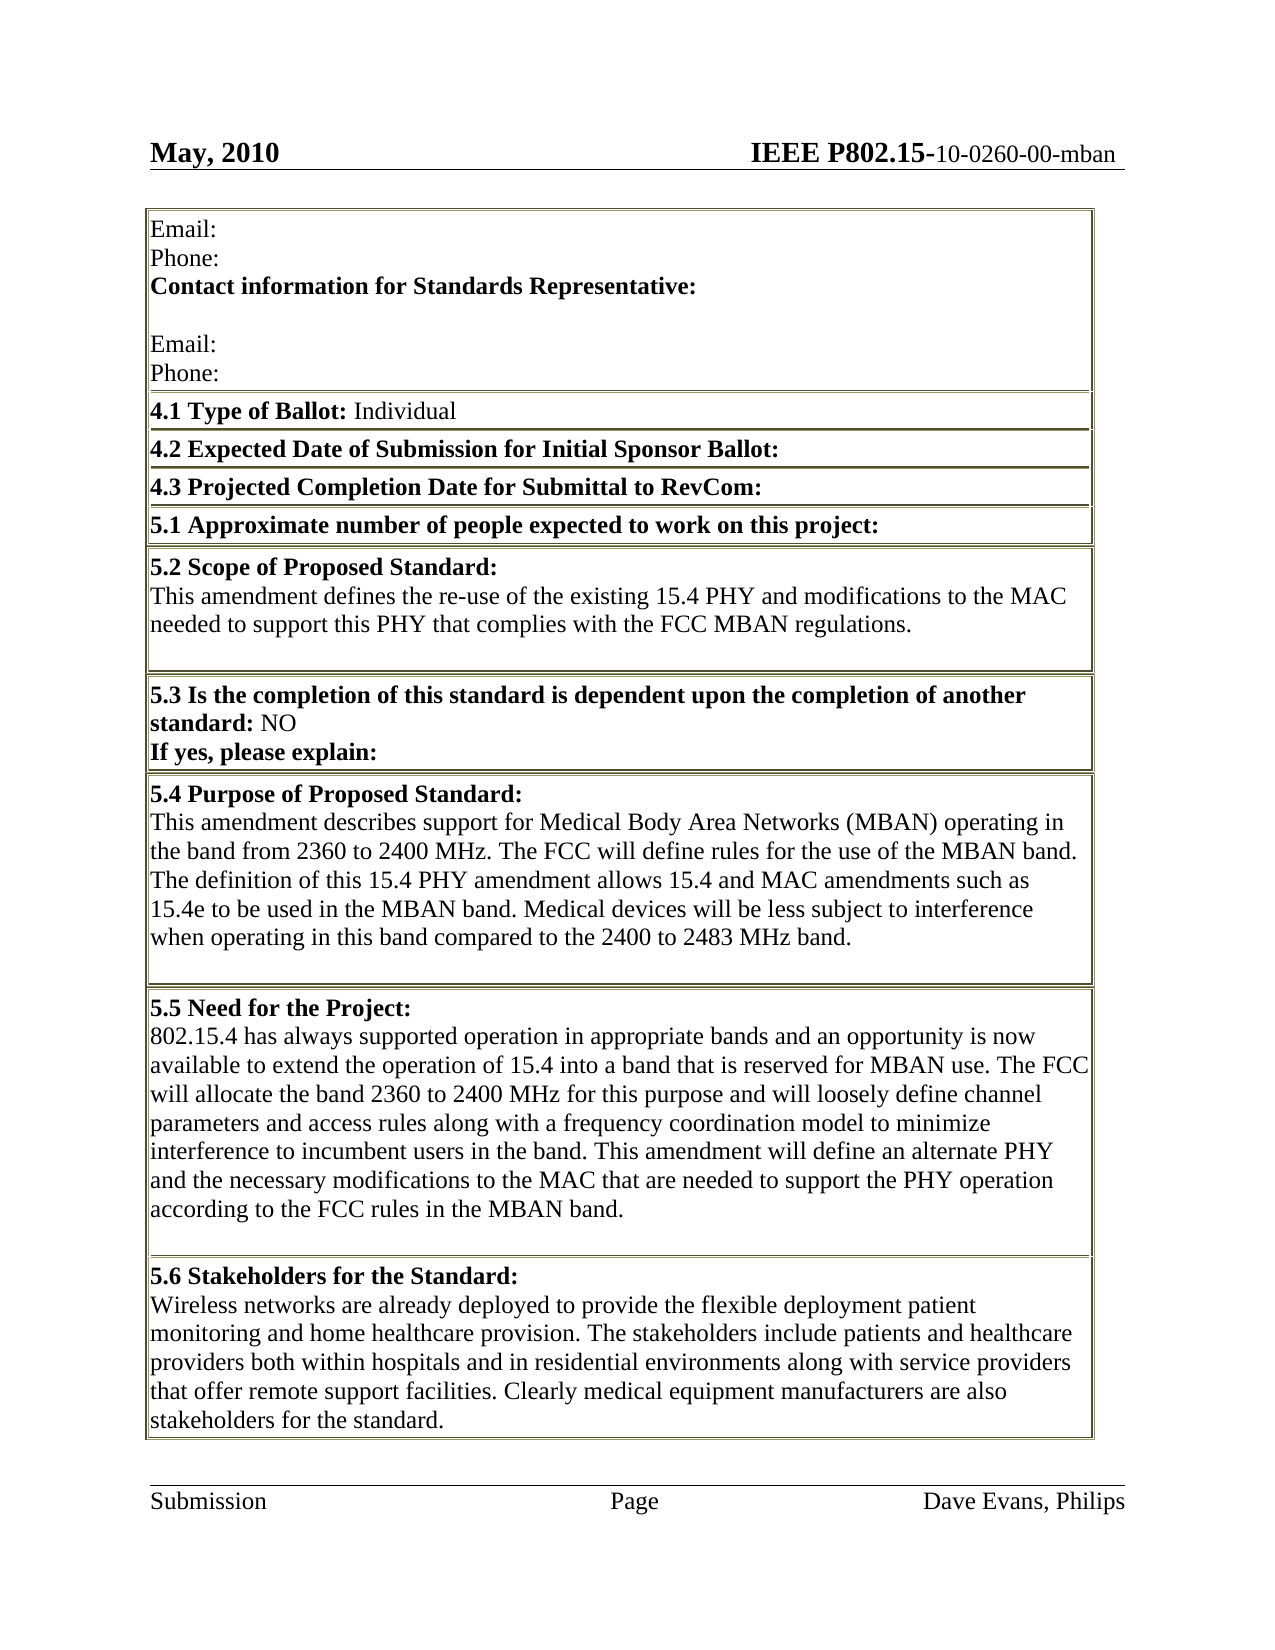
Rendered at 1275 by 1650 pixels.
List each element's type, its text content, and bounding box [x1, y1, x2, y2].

table_header 5.5 Need for the Project: 802.15.4 has always supported operation in appropriate bands and an opportunity is now available to extend the operation of 15.4 into a band that is reserved for MBAN use. The FCC will allocate the band 2360 to 2400 MHz for this purpose and will loosely define channel parameters and access rules along with a frequency coordination model to minimize interference to incumbent users in the band. This amendment will define an alternate PHY and the necessary modifications to the MAC that are needed to support the PHY operation according to the FCC rules in the MBAN band. [149, 990, 1091, 1254]
table_cell 4.2 Expected Date of Submission for Initial Sponsor Ballot: [147, 428, 1093, 466]
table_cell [149, 211, 1091, 389]
table_header 5.3 Is the completion of this standard is dependent upon the completion of another standard: NO If yes, please explain: [149, 677, 1091, 769]
table_header 5.2 Scope of Proposed Standard: This amendment defines the re-use of the existing 15.4 PHY and modifications to the MAC needed to support this PHY that complies with the FCC MBAN regulations. [149, 549, 1091, 670]
table_cell 5.6 Stakeholders for the Standard: Wireless networks are already deployed to provide the flexible deployment patient monitoring and home healthcare provision. The stakeholders include patients and healthcare providers both within hospitals and in residential environments along with service providers that offer remote support facilities. Clearly medical equipment manufacturers are also stakeholders for the standard. [149, 1255, 1092, 1437]
table_cell 4.3 Projected Completion Date for Submittal to RevCom: [149, 466, 1091, 504]
table_cell 5.1 Approximate number of people expected to work on this project: [149, 504, 1092, 542]
table_header 5.4 Purpose of Proposed Standard: This amendment describes support for Medical Body Area Networks (MBAN) operating in the band from 2360 to 2400 MHz. The FCC will define rules for the use of the MBAN band. The definition of this 15.4 PHY amendment allows 15.4 and MAC amendments such as 15.4e to be used in the MBAN band. Medical devices will be less subject to interference when operating in this band compared to the 2400 to 2483 MHz band. [149, 776, 1091, 983]
table_cell 4.1 Type of Ballot: Individual [149, 390, 1092, 428]
